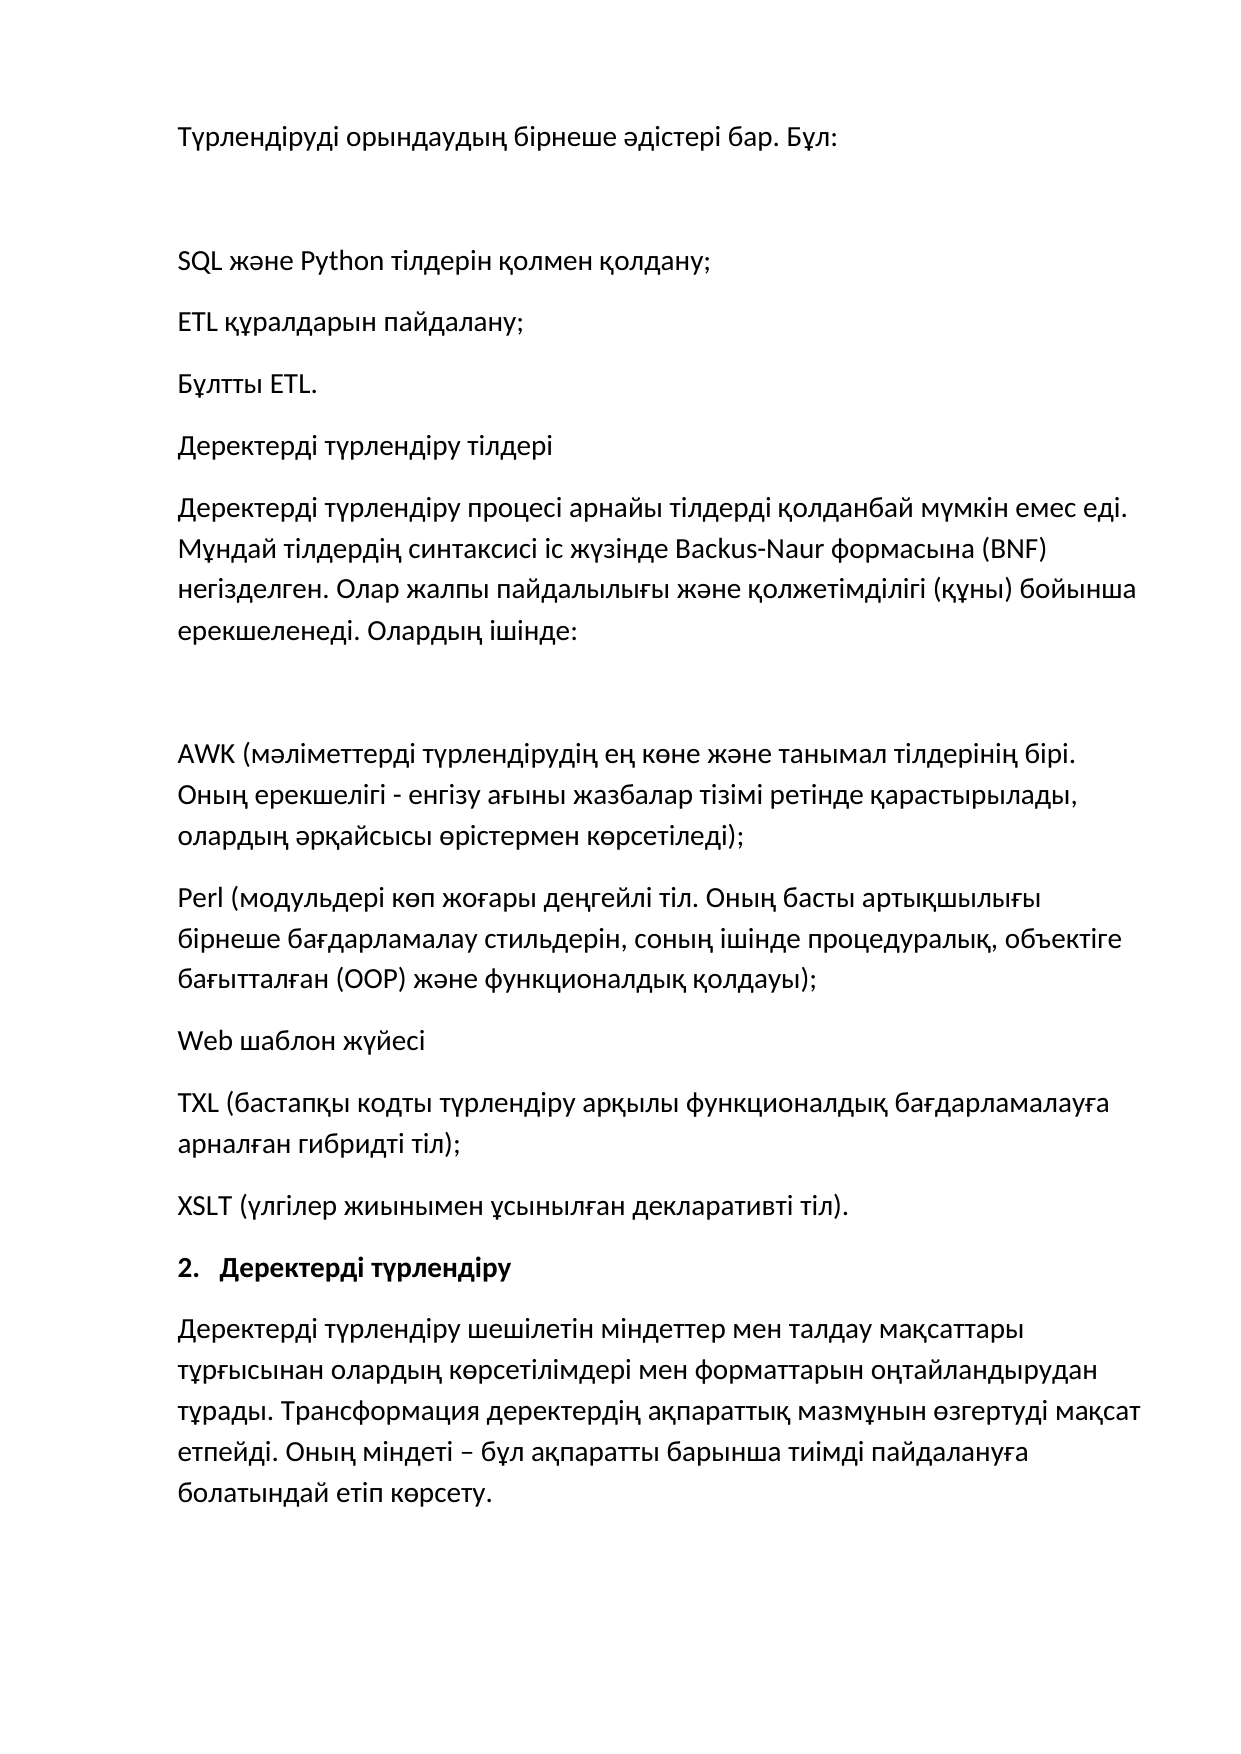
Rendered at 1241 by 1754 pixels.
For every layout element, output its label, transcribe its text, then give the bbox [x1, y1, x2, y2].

text Деректерді түрлендіру тілдері [177, 427, 1152, 463]
text TXL (бастапқы кодты түрлендіру арқылы функционалдық бағдарламалауға арналған гибридті тіл); [177, 1084, 1152, 1161]
text Деректерді түрлендіру шешілетін міндеттер мен талдау мақсаттары тұрғысынан олардың көрсетілімдері мен форматтарын оңтайландырудан тұрады. Трансформация деректердің ақпараттық мазмұнын өзгертуді мақсат етпейді. Оның міндеті – бұл ақпаратты барынша тиімді пайдалануға болатындай етіп көрсету. [177, 1310, 1152, 1510]
text 2. Деректерді түрлендіру [177, 1249, 1152, 1284]
text SQL және Python тілдерін қолмен қолдану; [177, 242, 1152, 277]
text Бұлтты ETL. [177, 365, 1152, 401]
text XSLT (үлгілер жиынымен ұсынылған декларативті тіл). [177, 1187, 1152, 1222]
text Web шаблон жүйесі [177, 1022, 1152, 1058]
text Деректерді түрлендіру процесі арнайы тілдерді қолданбай мүмкін емес еді. Мұндай тілдердің синтаксисі іс жүзінде Backus-Naur формасына (BNF) негізделген. Олар жалпы пайдалылығы және қолжетімділігі (құны) бойынша ерекшеленеді. Олардың ішінде: [177, 489, 1152, 647]
text ETL құралдарын пайдалану; [177, 303, 1152, 339]
text Түрлендіруді орындаудың бірнеше әдістері бар. Бұл: [177, 118, 1152, 154]
text AWK (мәліметтерді түрлендірудің ең көне және танымал тілдерінің бірі. Оның ерекшелігі - енгізу ағыны жазбалар тізімі ретінде қарастырылады, олардың әрқайсысы өрістермен көрсетіледі); [177, 735, 1152, 853]
text Perl (модульдері көп жоғары деңгейлі тіл. Оның басты артықшылығы бірнеше бағдарламалау стильдерін, соның ішінде процедуралық, объектіге бағытталған (OOP) және функционалдық қолдауы); [177, 879, 1152, 996]
